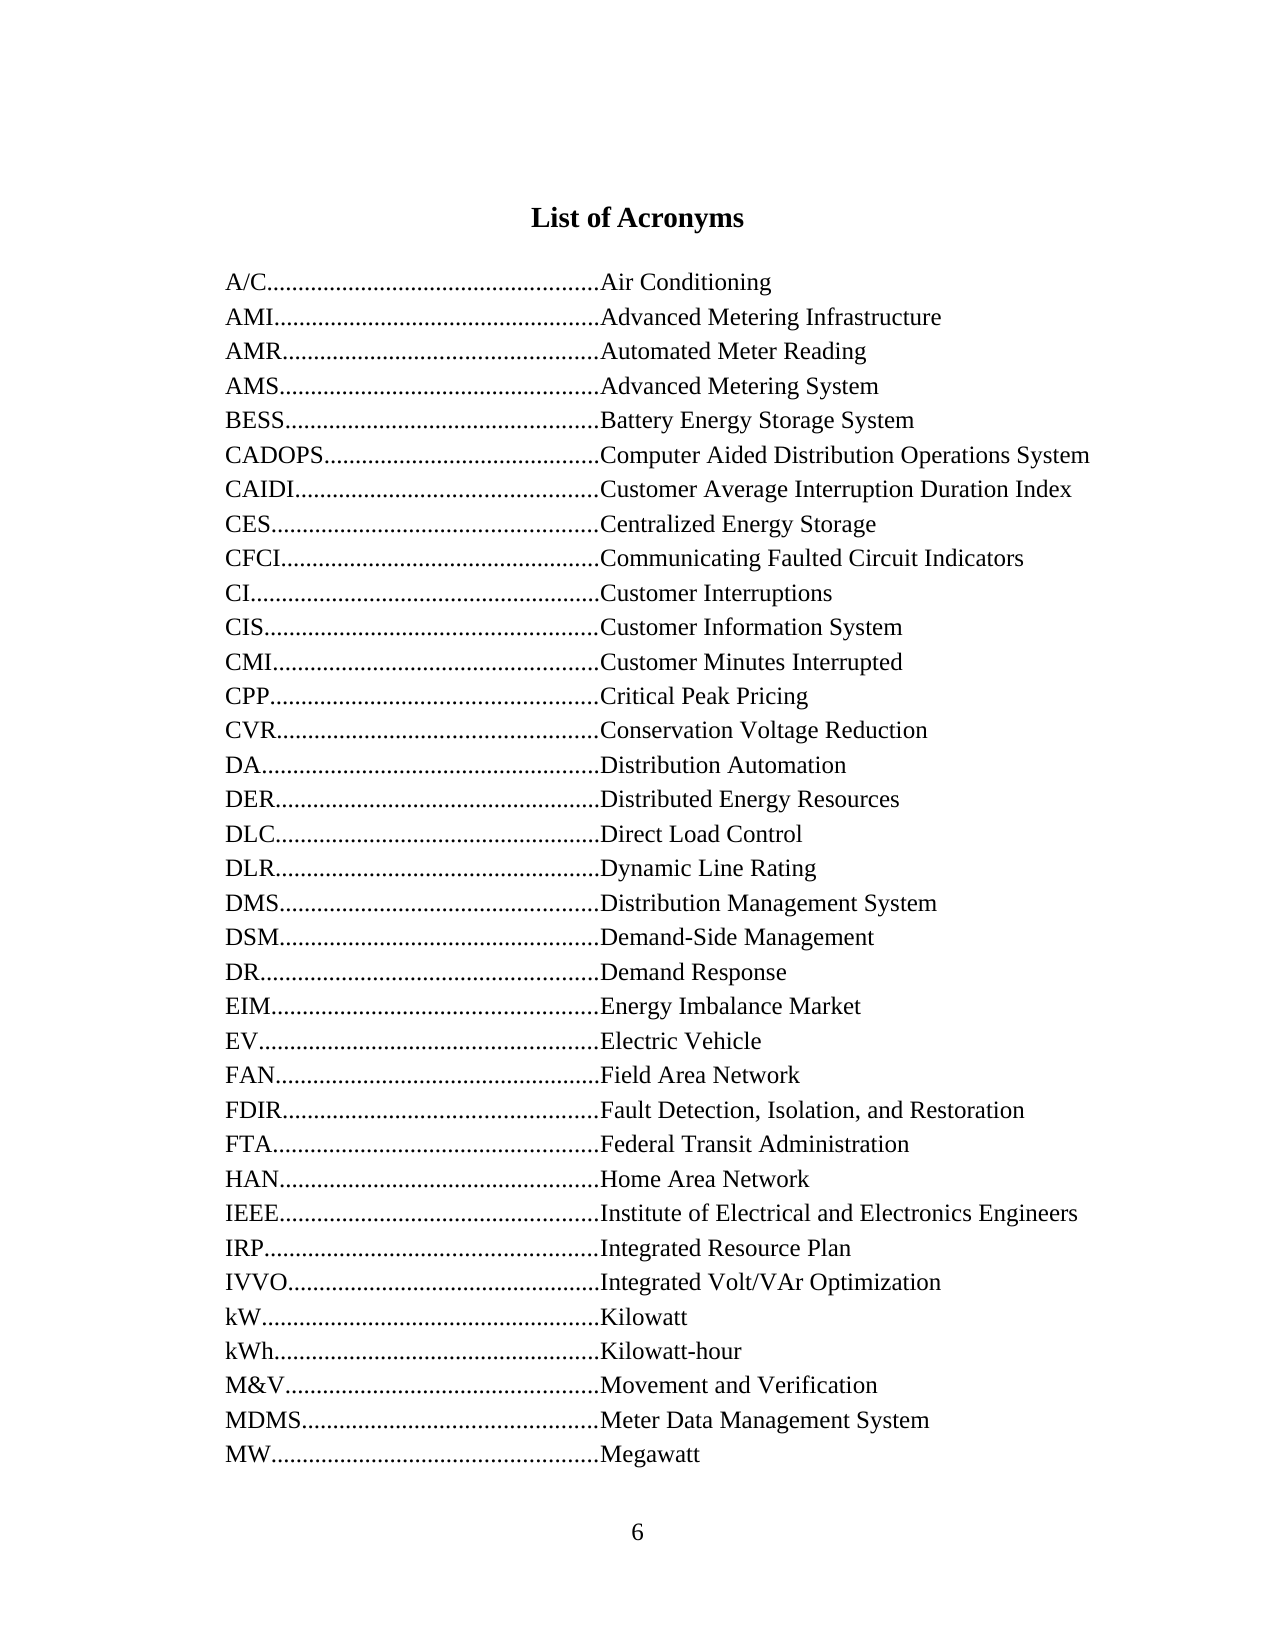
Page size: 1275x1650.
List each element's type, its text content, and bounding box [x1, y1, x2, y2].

subtitle List of Acronyms [150, 200, 1125, 233]
text DA Distribution Automation [225, 750, 1125, 779]
text CFCI Communicating Faulted Circuit Indicators [225, 543, 1125, 572]
text FAN Field Area Network [225, 1060, 1125, 1089]
text IEEE Institute of Electrical and Electronics Engineers [225, 1198, 1125, 1227]
text HAN Home Area Network [225, 1164, 1125, 1192]
text EV Electric Vehicle [225, 1026, 1125, 1054]
text FTA Federal Transit Administration [225, 1129, 1125, 1158]
text DER Distributed Energy Resources [225, 784, 1125, 813]
text BESS Battery Energy Storage System [225, 405, 1125, 434]
text CADOPS Computer Aided Distribution Operations System [225, 440, 1125, 468]
text DLR Dynamic Line Rating [225, 853, 1125, 882]
text IRP Integrated Resource Plan [225, 1233, 1125, 1261]
text EIM Energy Imbalance Market [225, 991, 1125, 1020]
text AMR Automated Meter Reading [225, 336, 1125, 365]
text CES Centralized Energy Storage [225, 509, 1125, 537]
text IVVO Integrated Volt/VAr Optimization [225, 1267, 1125, 1296]
text A/C Air Conditioning [225, 267, 1125, 296]
text CAIDI Customer Average Interruption Duration Index [225, 474, 1125, 503]
text CMI Customer Minutes Interrupted [225, 647, 1125, 675]
text DLC Direct Load Control [225, 819, 1125, 848]
text FDIR Fault Detection, Isolation, and Restoration [225, 1095, 1125, 1123]
text CPP Critical Peak Pricing [225, 681, 1125, 710]
text kW Kilowatt [225, 1302, 1125, 1330]
text CVR Conservation Voltage Reduction [225, 716, 1125, 744]
text M&V Movement and Verification [225, 1371, 1125, 1399]
text DSM Demand-Side Management [225, 922, 1125, 951]
text kWh Kilowatt-hour [225, 1336, 1125, 1365]
text CIS Customer Information System [225, 612, 1125, 641]
text CI Customer Interruptions [225, 578, 1125, 606]
text DMS Distribution Management System [225, 888, 1125, 917]
text MDMS Meter Data Management System [225, 1405, 1125, 1434]
text AMI Advanced Metering Infrastructure [225, 302, 1125, 331]
text AMS Advanced Metering System [225, 371, 1125, 399]
text DR Demand Response [225, 957, 1125, 986]
text MW Megawatt [225, 1439, 1125, 1468]
